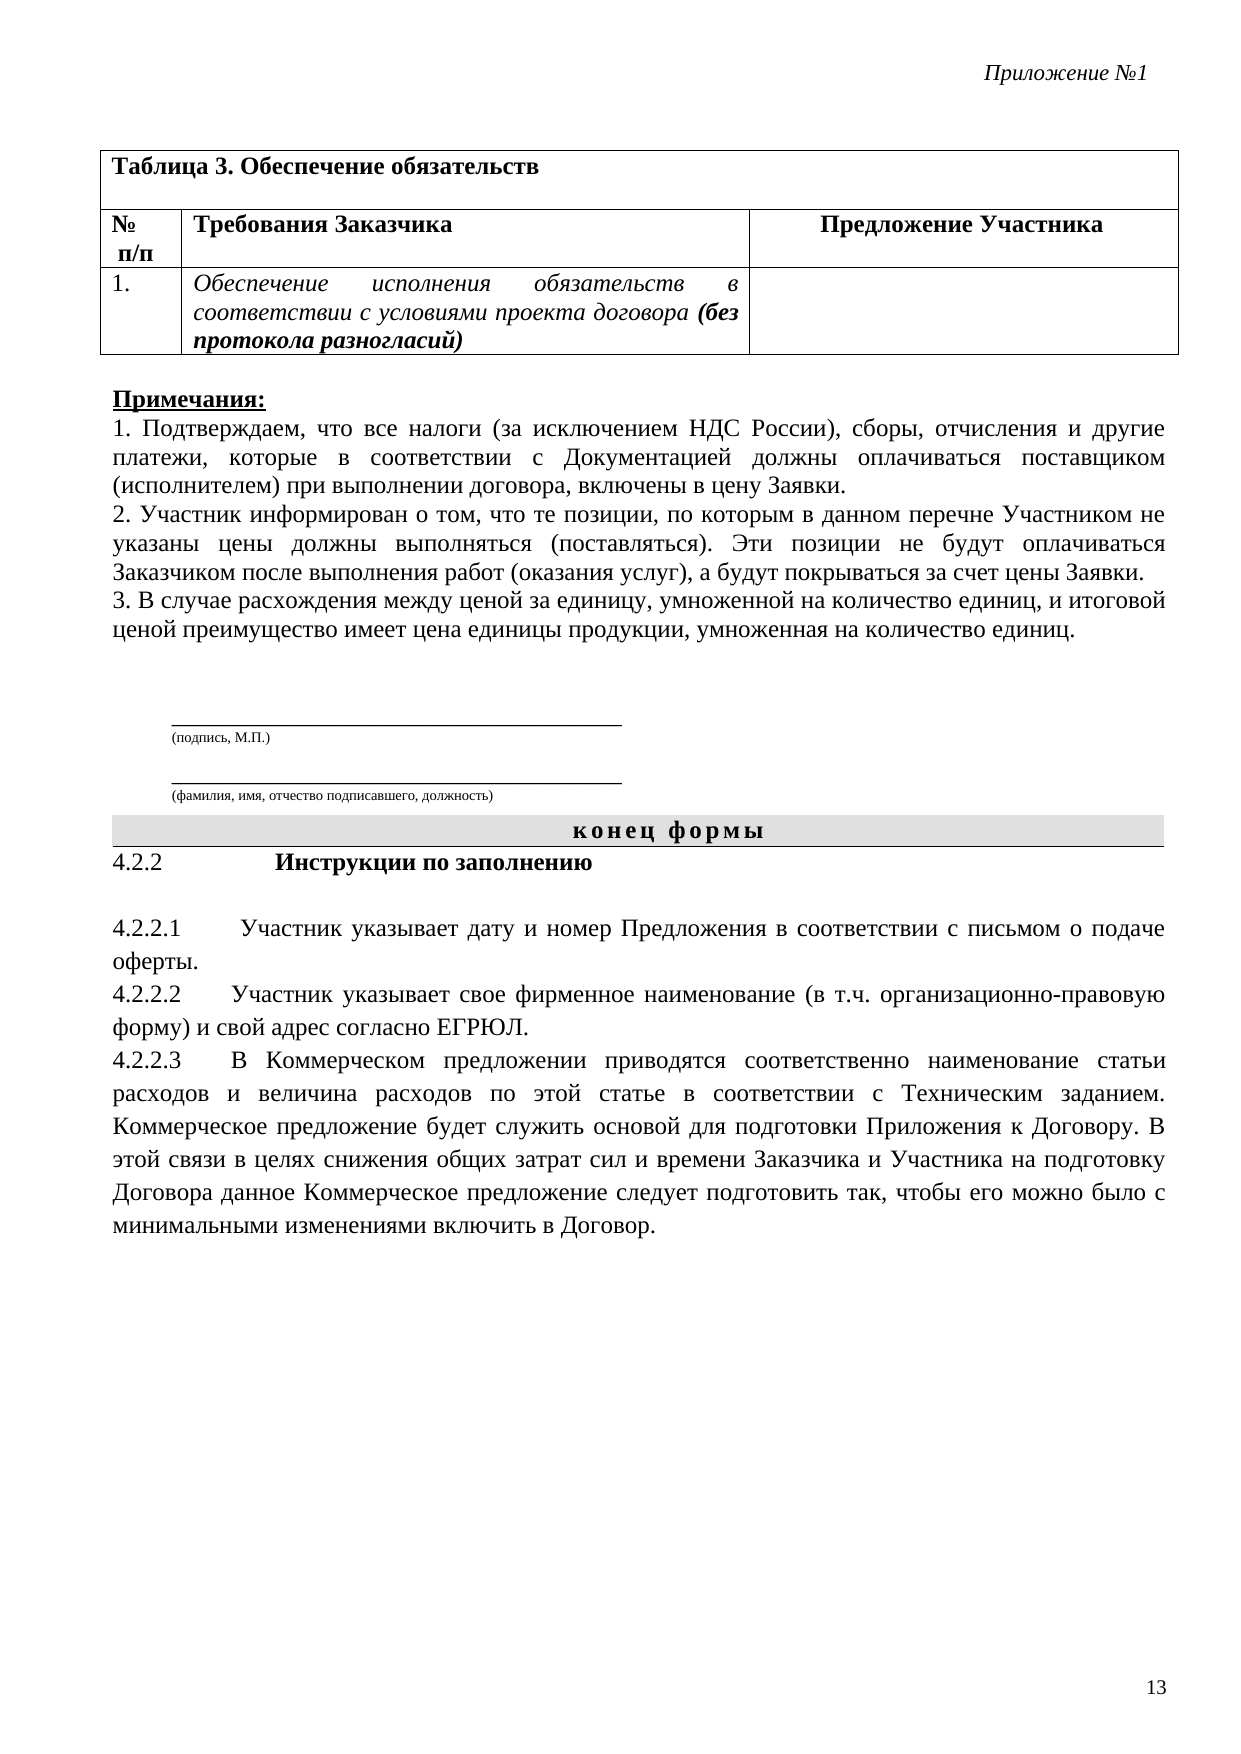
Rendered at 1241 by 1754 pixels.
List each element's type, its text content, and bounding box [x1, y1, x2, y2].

table_cell [750, 268, 1178, 354]
table_cell 1. [101, 268, 181, 354]
text (подпись, М.П.) [112, 729, 783, 758]
text (фамилия, имя, отчество подписавшего, должность) [112, 787, 783, 815]
text Инструкции по заполнению [112, 847, 1167, 876]
text Участник указывает свое фирменное наименование (в т.ч. организационно-правовую форму) и свой адрес согласно ЕГРЮЛ. [112, 979, 1167, 1041]
table_cell Требования Заказчика [182, 210, 749, 267]
text конец формы [112, 815, 1164, 847]
table_cell № п/п [101, 210, 181, 267]
text 2. Участник информирован о том, что те позиции, по которым в данном перечне Участником не указаны цены должны выполняться (поставляться). Эти позиции не будут оплачиваться Заказчиком после выполнения работ (оказания услуг), а будут покрываться за счет цены Заявки. [112, 499, 1167, 585]
table_header Таблица 3. Обеспечение обязательств [101, 151, 1178, 208]
text В Коммерческом предложении приводятся соответственно наименование статьи расходов и величина расходов по этой статье в соответствии с Техническим заданием. Коммерческое предложение будет служить основой для подготовки Приложения к Договору. В этой связи в целях снижения общих затрат сил и времени Заказчика и Участника на подготовку Договора данное Коммерческое предложение следует подготовить так, чтобы его можно было с минимальными изменениями включить в Договор. [112, 1045, 1167, 1239]
table_cell Обеспечение исполнения обязательств в соответствии с условиями проекта договора (без протокола разногласий) [182, 268, 749, 354]
table_cell Предложение Участника [750, 210, 1178, 267]
text 1. Подтверждаем, что все налоги (за исключением НДС России), сборы, отчисления и другие платежи, которые в соответствии с Документацией должны оплачиваться поставщиком (исполнителем) при выполнении договора, включены в цену Заявки. [112, 413, 1167, 499]
text Примечания: [112, 384, 1167, 413]
text Участник указывает дату и номер Предложения в соответствии с письмом о подаче оферты. [112, 913, 1167, 975]
text ____________________________________ [112, 758, 1167, 787]
text ____________________________________ [112, 700, 1167, 729]
text 3. В случае расхождения между ценой за единицу, умноженной на количество единиц, и итоговой ценой преимущество имеет цена единицы продукции, умноженная на количество единиц. [112, 585, 1167, 643]
